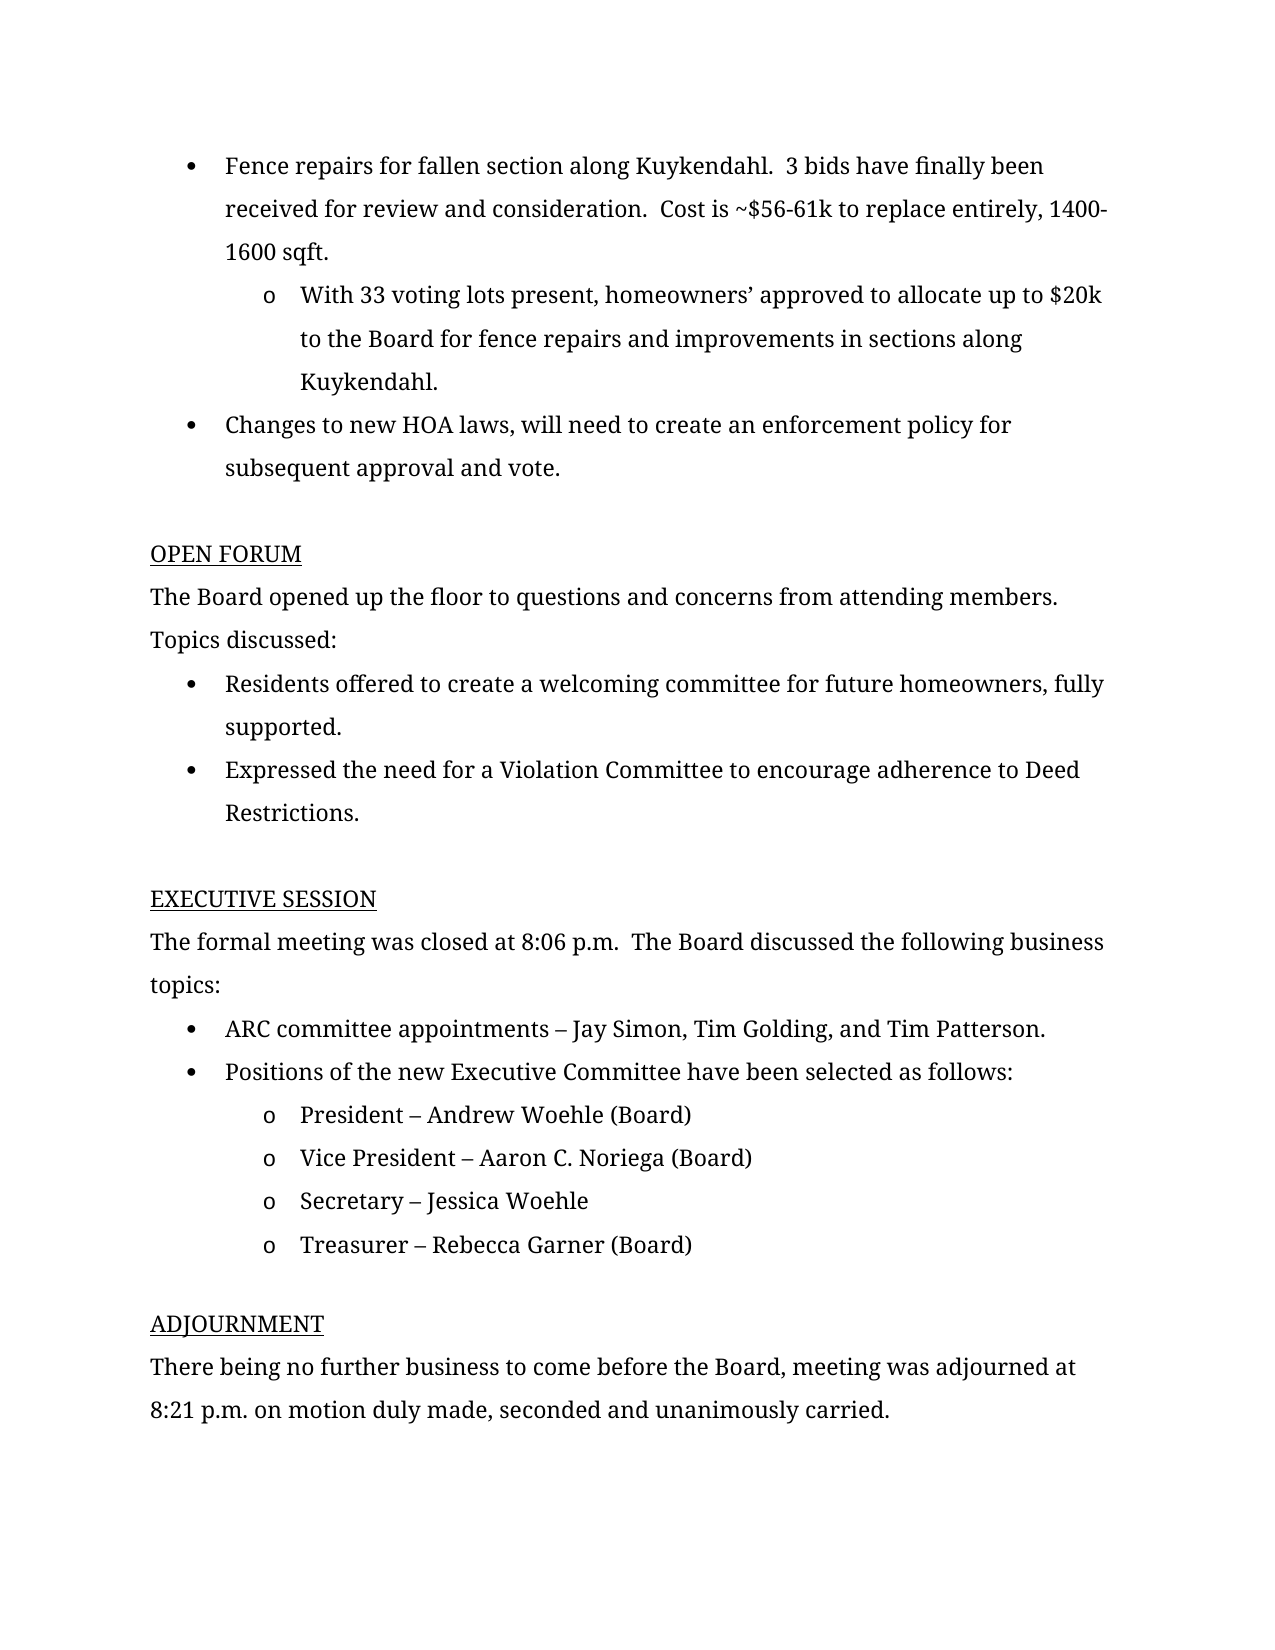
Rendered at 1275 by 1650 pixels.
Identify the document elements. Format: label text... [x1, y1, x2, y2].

list Residents offered to create a welcoming committee for future homeowners, fully supported. [187, 668, 1125, 742]
text The formal meeting was closed at 8:06 p.m. The Board discussed the following business topics: [150, 926, 1125, 1001]
text OPEN FORUM [150, 538, 1125, 569]
list President – Andrew Woehle (Board) [262, 1099, 1125, 1130]
list Vice President – Aaron C. Noriega (Board) [262, 1142, 1125, 1173]
text EXECUTIVE SESSION [150, 883, 1125, 914]
list Positions of the new Executive Committee have been selected as follows: [187, 1056, 1125, 1087]
list Changes to new HOA laws, will need to create an enforcement policy for subsequent approval and vote. [187, 409, 1125, 483]
text There being no further business to come before the Board, meeting was adjourned at 8:21 p.m. on motion duly made, seconded and unanimously carried. [150, 1351, 1125, 1426]
text ADJOURNMENT [150, 1308, 1125, 1339]
list With 33 voting lots present, homeowners’ approved to allocate up to $20k to the Board for fence repairs and improvements in sections along Kuykendahl. [262, 279, 1125, 397]
list Expressed the need for a Violation Committee to encourage adherence to Deed Restrictions. [187, 754, 1125, 828]
text The Board opened up the floor to questions and concerns from attending members. Topics discussed: [150, 581, 1125, 656]
list Fence repairs for fallen section along Kuykendahl. 3 bids have finally been received for review and consideration. Cost is ~$56-61k to replace entirely, 1400-1600 sqft. [187, 150, 1125, 267]
list Secretary – Jessica Woehle [262, 1185, 1125, 1217]
list ARC committee appointments – Jay Simon, Tim Golding, and Tim Patterson. [187, 1013, 1125, 1044]
list Treasurer – Rebecca Garner (Board) [262, 1228, 1125, 1260]
